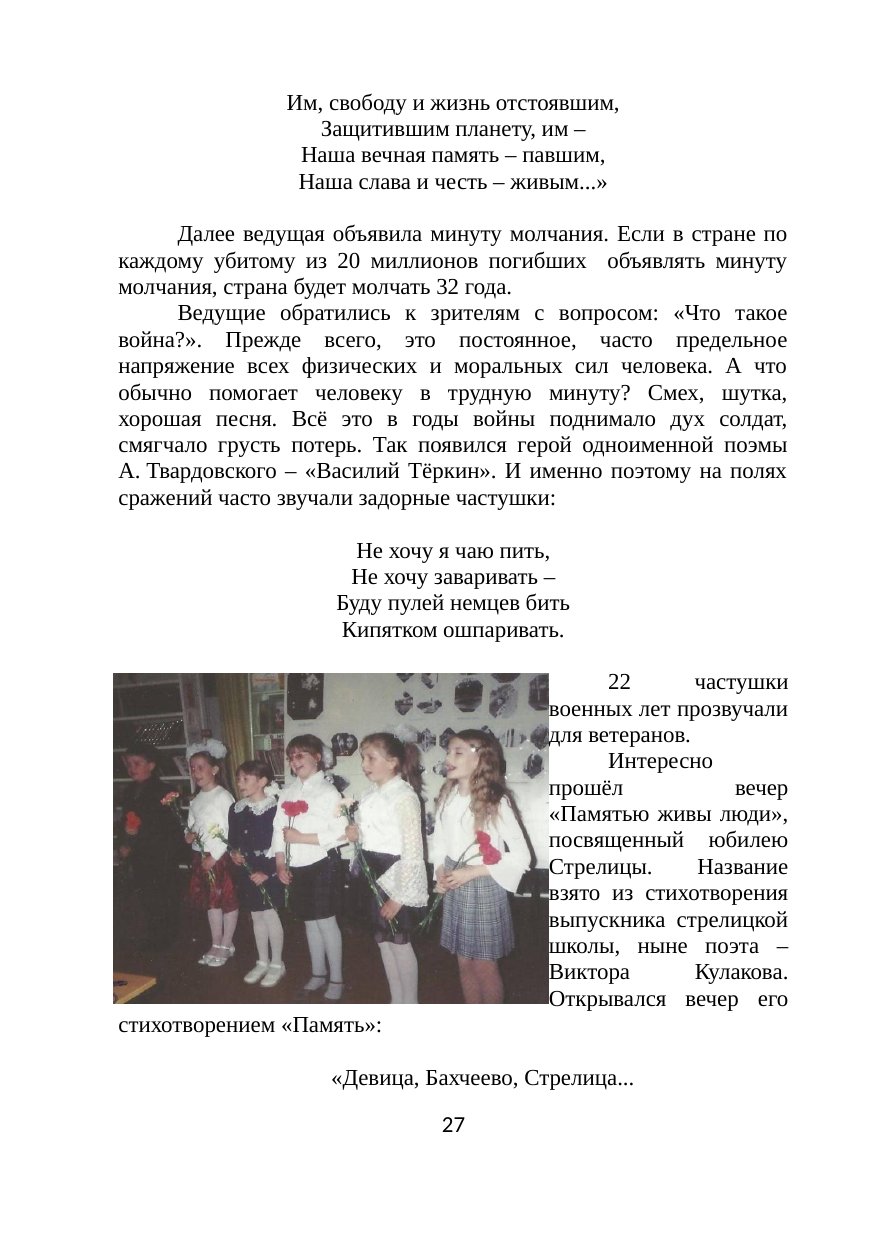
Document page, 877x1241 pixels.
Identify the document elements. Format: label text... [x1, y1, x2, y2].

text Интересно прошёл вечер «Памятью живы люди», посвященный юбилею Стрелицы. Название взято из стихотворения выпускника стрелицкой школы, ныне поэта – Виктора Кулакова. Открывался вечер его стихотворением «Память»: [118, 747, 788, 1037]
text Буду пулей немцев бить [118, 589, 788, 616]
text Далее ведущая объявила минуту молчания. Если в стране по каждому убитому из 20 миллионов погибших объявлять минуту молчания, страна будет молчать 32 года. [118, 220, 788, 299]
text Ведущие обратились к зрителям с вопросом: «Что такое война?». Прежде всего, это постоянное, часто предельное напряжение всех физических и моральных сил человека. А что обычно помогает человеку в трудную минуту? Смех, шутка, хорошая песня. Всё это в годы войны поднимало дух солдат, смягчало грусть потерь. Так появился герой одноименной поэмы А. Твардовского – «Василий Тёркин». И именно поэтому на полях сражений часто звучали задорные частушки: [118, 299, 788, 510]
text «Девица, Бахчеево, Стрелица... [118, 1064, 788, 1090]
picture [113, 673, 118, 1004]
text Наша слава и честь – живым...» [118, 168, 788, 194]
text Не хочу заваривать – [118, 563, 788, 589]
text Не хочу я чаю пить, [118, 537, 788, 563]
text 22 частушки военных лет прозвучали для ветеранов. [118, 668, 788, 747]
text Наша вечная память – павшим, [118, 141, 788, 168]
text Им, свободу и жизнь отстоявшим, [118, 89, 788, 115]
text Защитившим планету, им – [118, 115, 788, 141]
text Кипятком ошпаривать. [118, 616, 788, 642]
